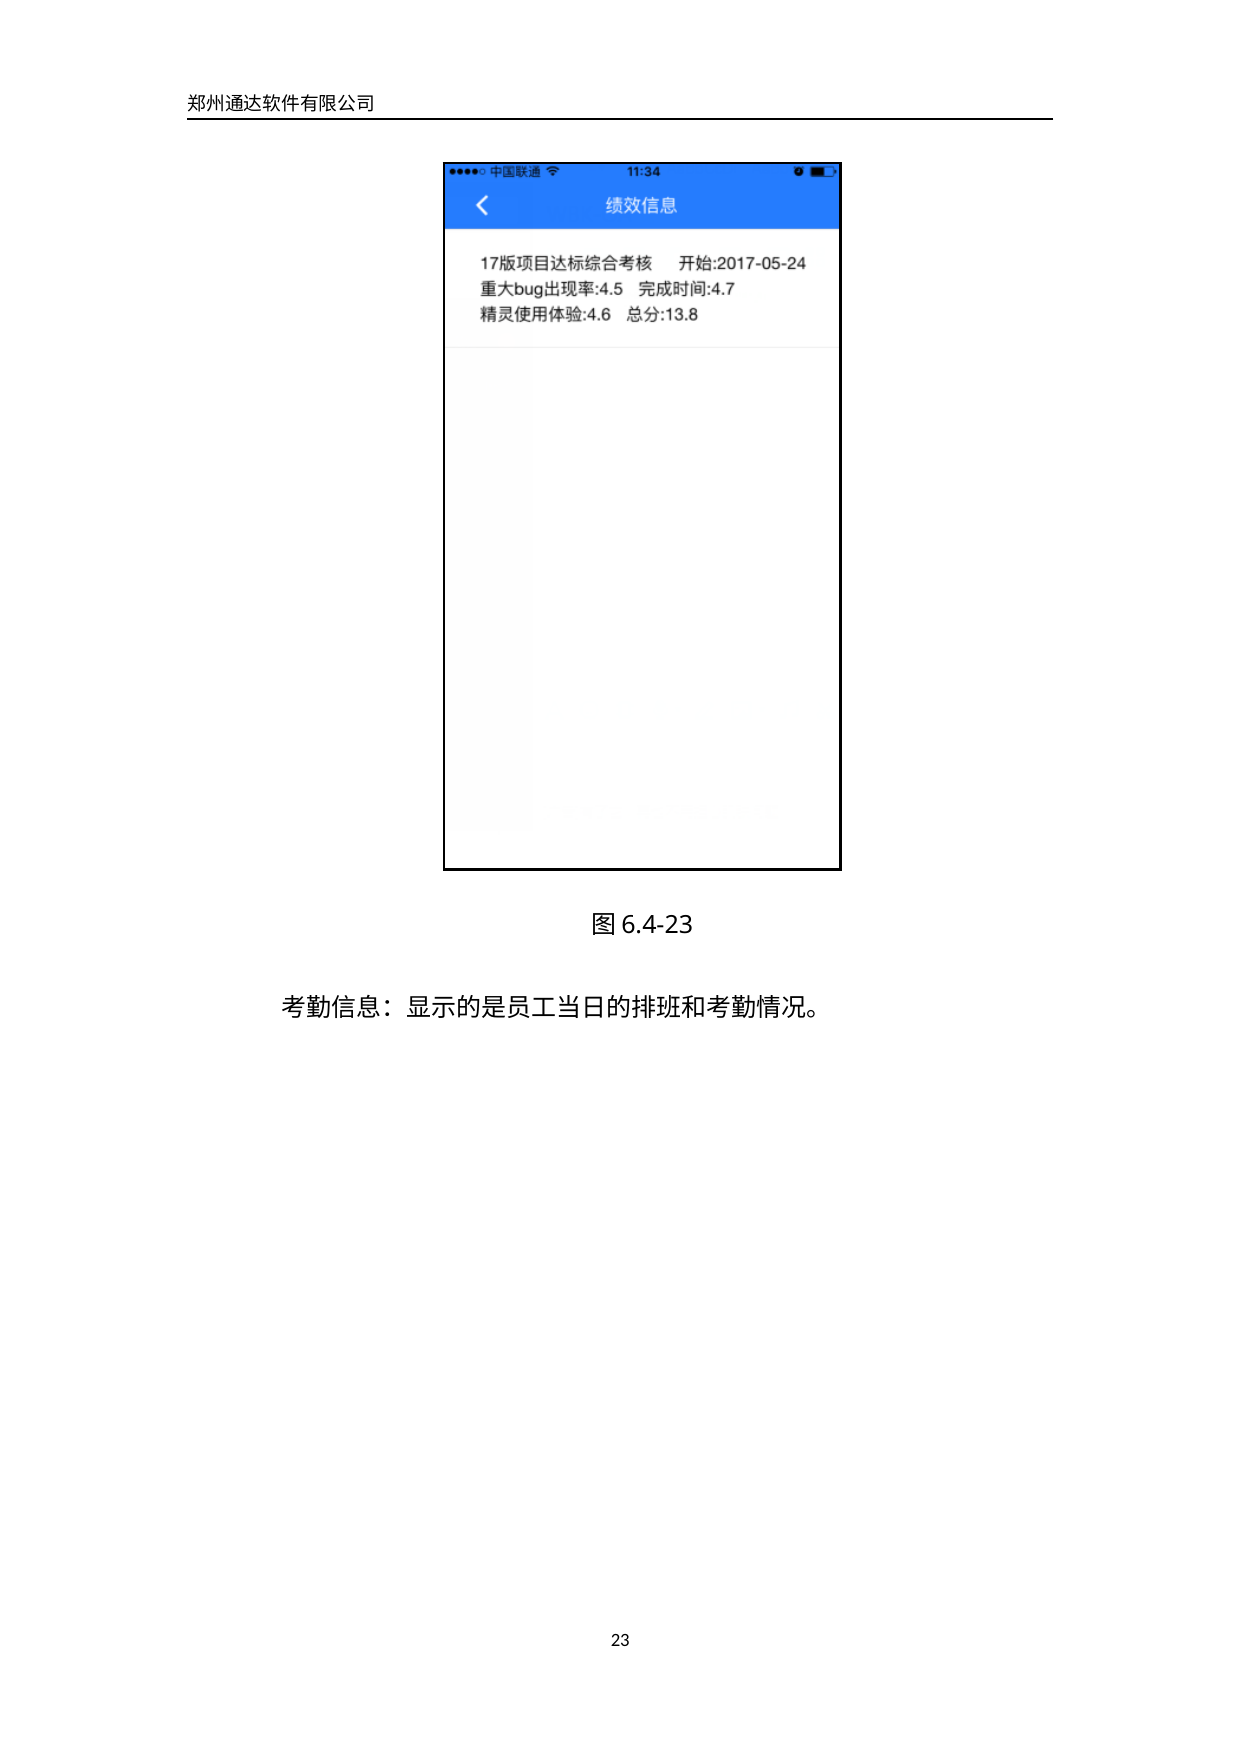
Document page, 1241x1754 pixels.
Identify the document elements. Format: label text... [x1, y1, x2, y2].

picture [445, 164, 839, 868]
text 考勤信息：显示的是员工当日的排班和考勤情况。 [231, 973, 1053, 1038]
text 图6.4-23 [231, 890, 1053, 955]
